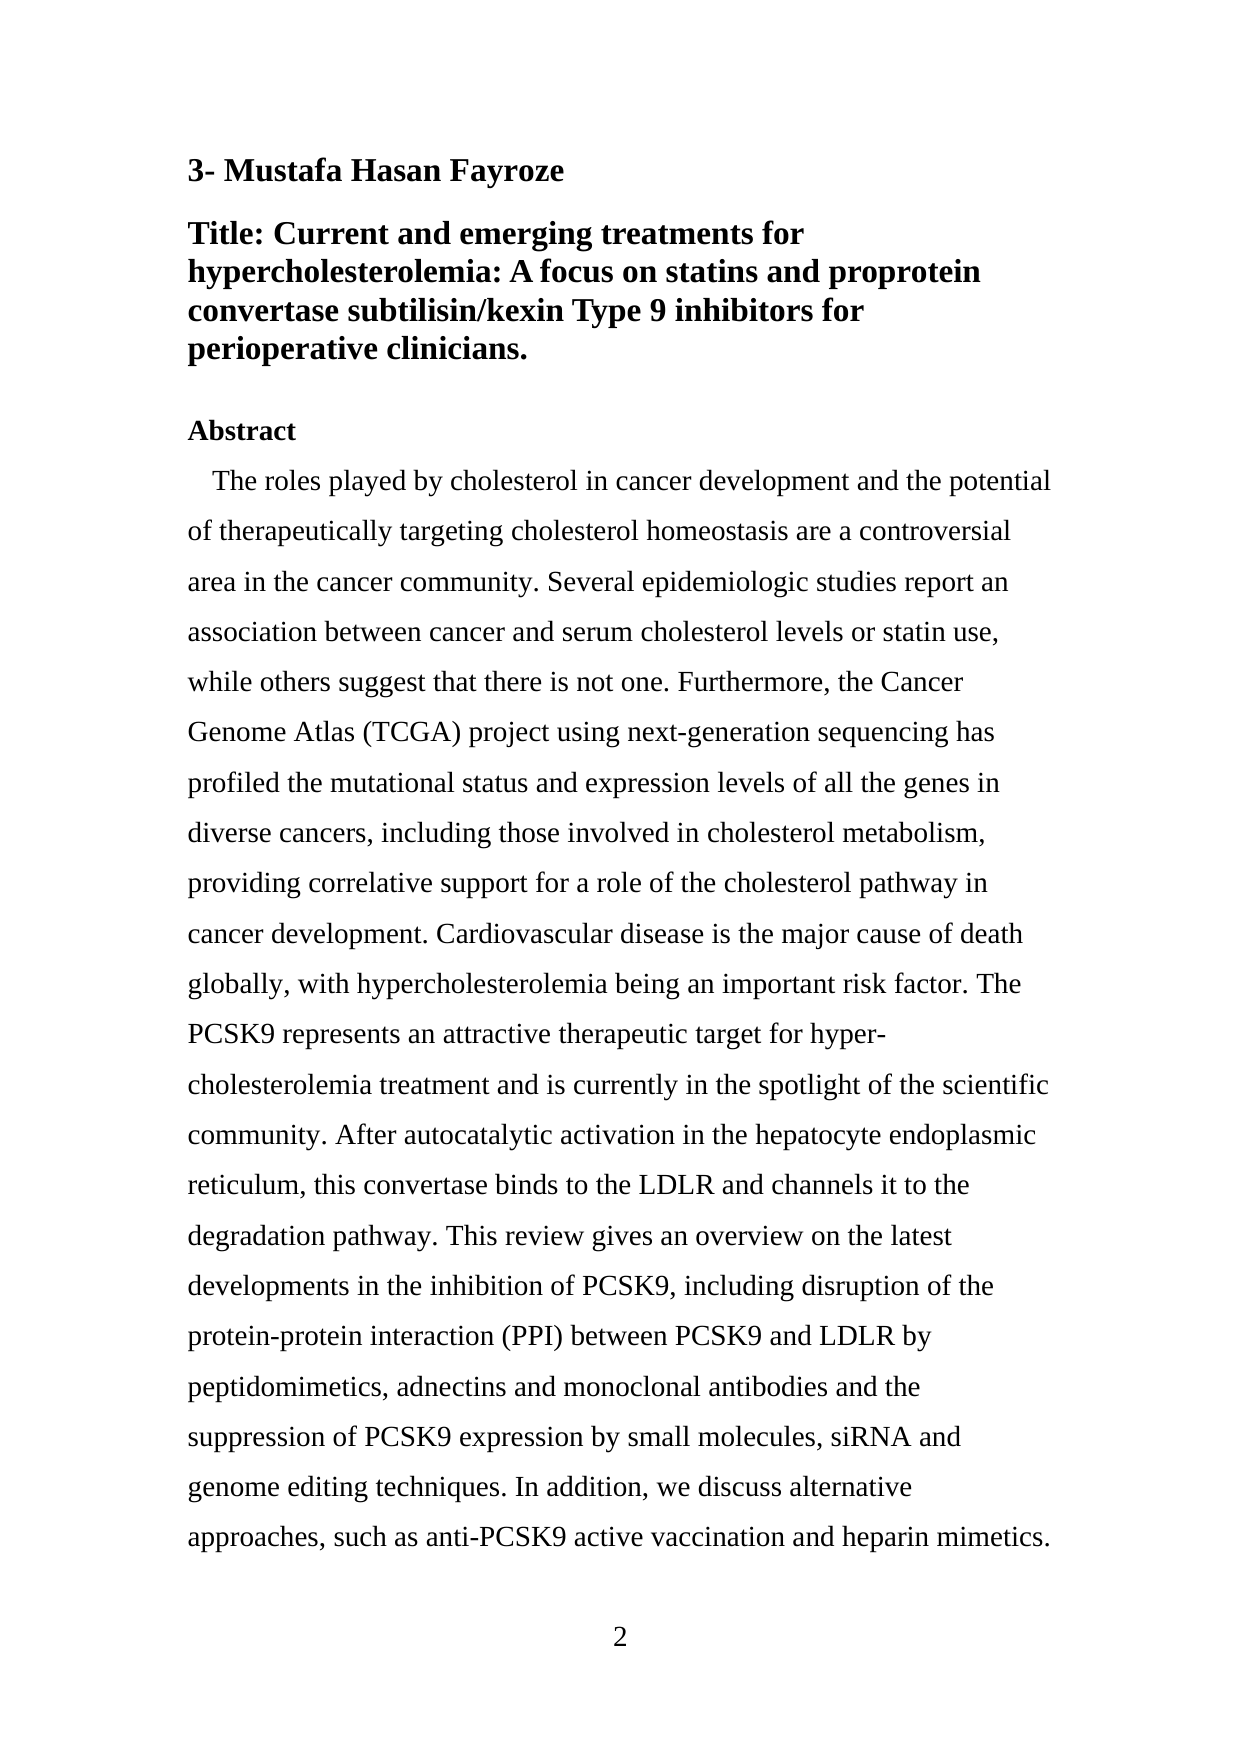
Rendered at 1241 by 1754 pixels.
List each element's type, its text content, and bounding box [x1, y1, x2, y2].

text The roles played by cholesterol in cancer development and the potential of therapeutically targeting cholesterol homeostasis are a controversial area in the cancer community. Several epidemiologic studies report an association between cancer and serum cholesterol levels or statin use, while others suggest that there is not one. Furthermore, the Cancer Genome Atlas (TCGA) project using next-generation sequencing has profiled the mutational status and expression levels of all the genes in diverse cancers, including those involved in cholesterol metabolism, providing correlative support for a role of the cholesterol pathway in cancer development. Cardiovascular disease is the major cause of death globally, with hypercholesterolemia being an important risk factor. The PCSK9 represents an attractive therapeutic target for hyper-cholesterolemia treatment and is currently in the spotlight of the scientific community. After autocatalytic activation in the hepatocyte endoplasmic reticulum, this convertase binds to the LDLR and channels it to the degradation pathway. This review gives an overview on the latest developments in the inhibition of PCSK9, including disruption of the protein-protein interaction (PPI) between PCSK9 and LDLR by peptidomimetics, adnectins and monoclonal antibodies and the suppression of PCSK9 expression by small molecules, siRNA and genome editing techniques. In addition, we discuss alternative approaches, such as anti-PCSK9 active vaccination and heparin mimetics. [187, 463, 1053, 1553]
text 3- Mustafa Hasan Fayroze [187, 150, 1053, 188]
text Title: Current and emerging treatments for hypercholesterolemia: A focus on statins and proprotein convertase subtilisin/kexin Type 9 inhibitors for perioperative clinicians. [187, 213, 1053, 367]
text Abstract [187, 413, 1053, 446]
